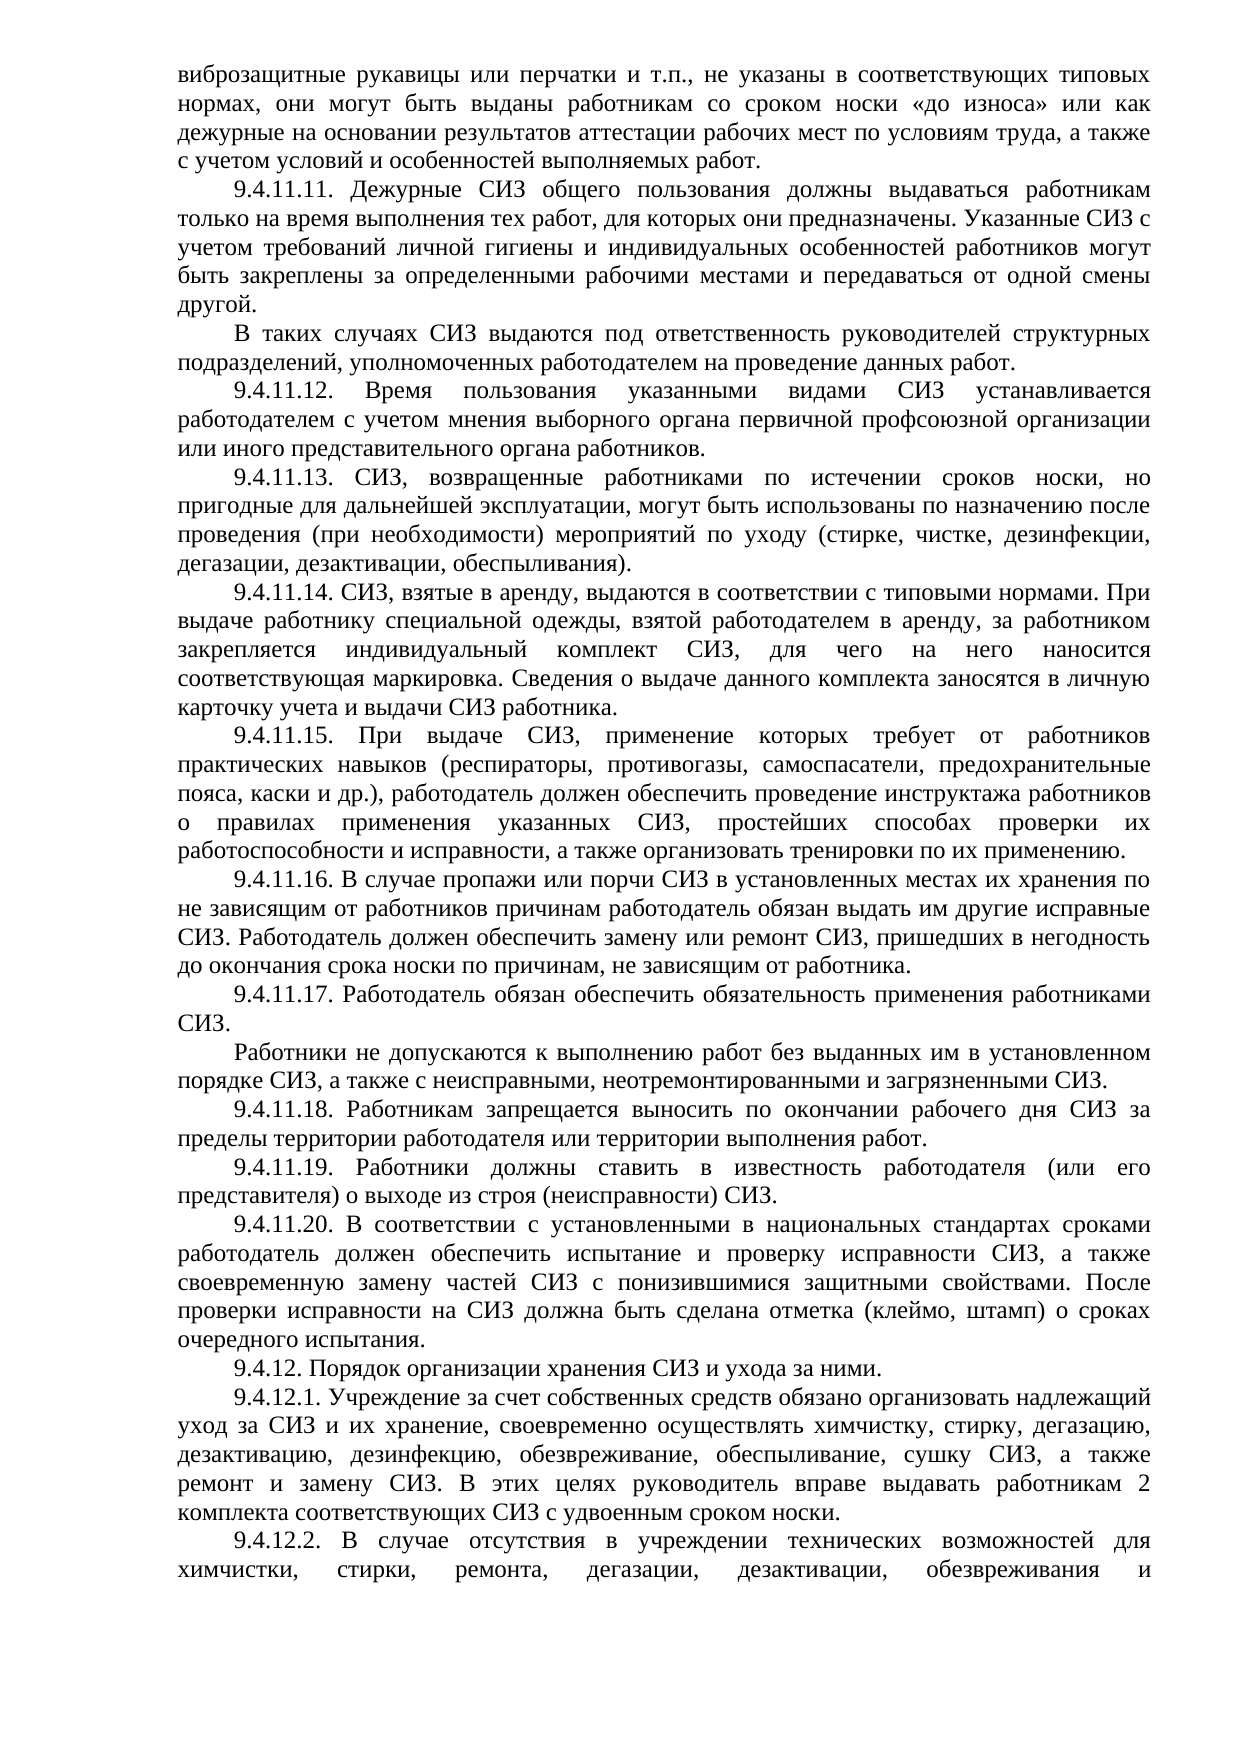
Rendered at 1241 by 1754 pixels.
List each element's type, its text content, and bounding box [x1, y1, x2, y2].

text 9.4.12.1. Учреждение за счет собственных средств обязано организовать надлежащий уход за СИЗ и их хранение, своевременно осуществлять химчистку, стирку, дегазацию, дезактивацию, дезинфекцию, обезвреживание, обеспыливание, сушку СИЗ, а также ремонт и замену СИЗ. В этих целях руководитель вправе выдавать работникам 2 комплекта соответствующих СИЗ с удвоенным сроком носки. [177, 1382, 1152, 1525]
text 9.4.11.20. В соответствии с установленными в национальных стандартах сроками работодатель должен обеспечить испытание и проверку исправности СИЗ, а также своевременную замену частей СИЗ с понизившимися защитными свойствами. После проверки исправности на СИЗ должна быть сделана отметка (клеймо, штамп) о сроках очередного испытания. [177, 1209, 1152, 1353]
text В таких случаях СИЗ выдаются под ответственность руководителей структурных подразделений, уполномоченных работодателем на проведение данных работ. [177, 318, 1152, 375]
text 9.4.11.16. В случае пропажи или порчи СИЗ в установленных местах их хранения по не зависящим от работников причинам работодатель обязан выдать им другие исправные СИЗ. Работодатель должен обеспечить замену или ремонт СИЗ, пришедших в негодность до окончания срока носки по причинам, не зависящим от работника. [177, 864, 1152, 979]
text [177, 59, 1152, 174]
text 9.4.11.18. Работникам запрещается выносить по окончании рабочего дня СИЗ за пределы территории работодателя или территории выполнения работ. [177, 1094, 1152, 1152]
text 9.4.11.13. СИЗ, возвращенные работниками по истечении сроков носки, но пригодные для дальнейшей эксплуатации, могут быть использованы по назначению после проведения (при необходимости) мероприятий по уходу (стирке, чистке, дезинфекции, дегазации, дезактивации, обеспыливания). [177, 462, 1152, 577]
text 9.4.11.12. Время пользования указанными видами СИЗ устанавливается работодателем с учетом мнения выборного органа первичной профсоюзной организации или иного представительного органа работников. [177, 375, 1152, 462]
text 9.4.11.14. СИЗ, взятые в аренду, выдаются в соответствии с типовыми нормами. При выдаче работнику специальной одежды, взятой работодателем в аренду, за работником закрепляется индивидуальный комплект СИЗ, для чего на него наносится соответствующая маркировка. Сведения о выдаче данного комплекта заносятся в личную карточку учета и выдачи СИЗ работника. [177, 577, 1152, 720]
text 9.4.11.15. При выдаче СИЗ, применение которых требует от работников практических навыков (респираторы, противогазы, самоспасатели, предохранительные пояса, каски и др.), работодатель должен обеспечить проведение инструктажа работников о правилах применения указанных СИЗ, простейших способах проверки их работоспособности и исправности, а также организовать тренировки по их применению. [177, 720, 1152, 864]
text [177, 1525, 1152, 1583]
text 9.4.12. Порядок организации хранения СИЗ и ухода за ними. [177, 1353, 1152, 1382]
text Работники не допускаются к выполнению работ без выданных им в установленном порядке СИЗ, а также с неисправными, неотремонтированными и загрязненными СИЗ. [177, 1037, 1152, 1094]
text 9.4.11.11. Дежурные СИЗ общего пользования должны выдаваться работникам только на время выполнения тех работ, для которых они предназначены. Указанные СИЗ с учетом требований личной гигиены и индивидуальных особенностей работников могут быть закреплены за определенными рабочими местами и передаваться от одной смены другой. [177, 174, 1152, 318]
text 9.4.11.17. Работодатель обязан обеспечить обязательность применения работниками СИЗ. [177, 979, 1152, 1037]
text 9.4.11.19. Работники должны ставить в известность работодателя (или его представителя) о выходе из строя (неисправности) СИЗ. [177, 1152, 1152, 1209]
